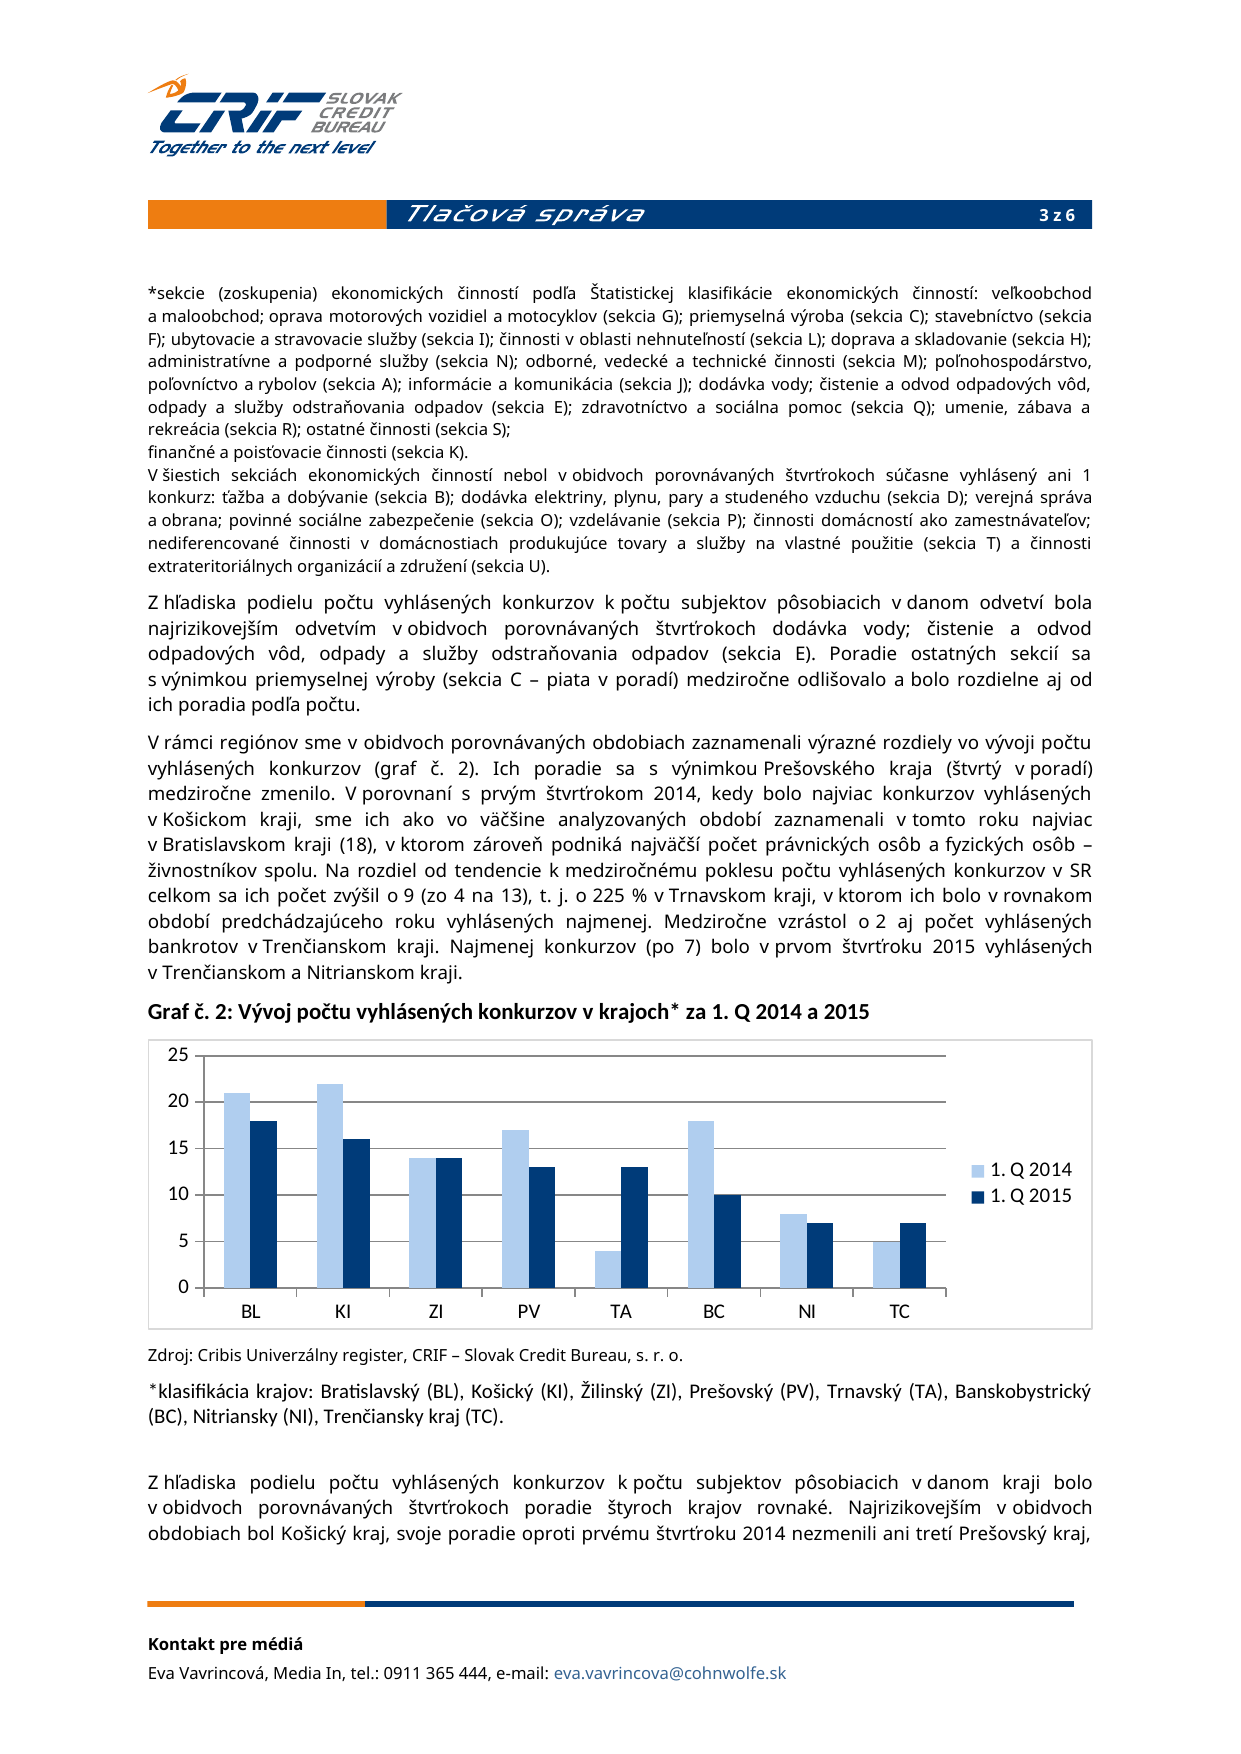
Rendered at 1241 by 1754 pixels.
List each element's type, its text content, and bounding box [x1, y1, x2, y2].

text Graf č. 2: Vývoj počtu vyhlásených konkurzov v krajoch* za 1. Q 2014 a 2015 [148, 997, 1093, 1025]
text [148, 1469, 1093, 1546]
text finančné a poisťovacie činnosti (sekcia K). [148, 441, 1093, 463]
text *klasifikácia krajov: Bratislavský (BL), Košický (KI), Žilinský (ZI), Prešovský (PV), Trnavský (TA), Banskobystrický (BC), Nitriansky (NI), Trenčiansky kraj (TC). [148, 1378, 1093, 1429]
text Zdroj: Cribis Univerzálny register, CRIF – Slovak Credit Bureau, s. r. o. [148, 1344, 1093, 1366]
text *sekcie (zoskupenia) ekonomických činností podľa Štatistickej klasifikácie ekonomických činností: veľkoobchod a maloobchod; oprava motorových vozidiel a motocyklov (sekcia G); priemyselná výroba (sekcia C); stavebníctvo (sekcia F); ubytovacie a stravovacie služby (sekcia I); činnosti v oblasti nehnuteľností (sekcia L); doprava a skladovanie (sekcia H); administratívne a podporné služby (sekcia N); odborné, vedecké a technické činnosti (sekcia M); poľnohospodárstvo, poľovníctvo a rybolov (sekcia A); informácie a komunikácia (sekcia J); dodávka vody; čistenie a odvod odpadových vôd, odpady a služby odstraňovania odpadov (sekcia E); zdravotníctvo a sociálna pomoc (sekcia Q); umenie, zábava a rekreácia (sekcia R); ostatné činnosti (sekcia S); [148, 282, 1093, 441]
text V rámci regiónov sme v obidvoch porovnávaných obdobiach zaznamenali výrazné rozdiely vo vývoji počtu vyhlásených konkurzov (graf č. 2). Ich poradie sa s výnimkou Prešovského kraja (štvrtý v poradí) medziročne zmenilo. V porovnaní s prvým štvrťrokom 2014, kedy bolo najviac konkurzov vyhlásených v Košickom kraji, sme ich ako vo väčšine analyzovaných období zaznamenali v tomto roku najviac v Bratislavskom kraji (18), v ktorom zároveň podniká najväčší počet právnických osôb a fyzických osôb – živnostníkov spolu. Na rozdiel od tendencie k medziročnému poklesu počtu vyhlásených konkurzov v SR celkom sa ich počet zvýšil o 9 (zo 4 na 13), t. j. o 225 % v Trnavskom kraji, v ktorom ich bolo v rovnakom období predchádzajúceho roku vyhlásených najmenej. Medziročne vzrástol o 2 aj počet vyhlásených bankrotov v Trenčianskom kraji. Najmenej konkurzov (po 7) bolo v prvom štvrťroku 2015 vyhlásených v Trenčianskom a Nitrianskom kraji. [148, 729, 1093, 985]
text V šiestich sekciách ekonomických činností nebol v obidvoch porovnávaných štvrťrokoch súčasne vyhlásený ani 1 konkurz: ťažba a dobývanie (sekcia B); dodávka elektriny, plynu, pary a studeného vzduchu (sekcia D); verejná správa a obrana; povinné sociálne zabezpečenie (sekcia O); vzdelávanie (sekcia P); činnosti domácností ako zamestnávateľov; nediferencované činnosti v domácnostiach produkujúce tovary a služby na vlastné použitie (sekcia T) a činnosti extrateritoriálnych organizácií a združení (sekcia U). [148, 463, 1093, 577]
text Z hľadiska podielu počtu vyhlásených konkurzov k počtu subjektov pôsobiacich v danom odvetví bola najrizikovejším odvetvím v obidvoch porovnávaných štvrťrokoch dodávka vody; čistenie a odvod odpadových vôd, odpady a služby odstraňovania odpadov (sekcia E). Poradie ostatných sekcií sa s výnimkou priemyselnej výroby (sekcia C – piata v poradí) medziročne odlišovalo a bolo rozdielne aj od ich poradia podľa počtu. [148, 589, 1093, 717]
